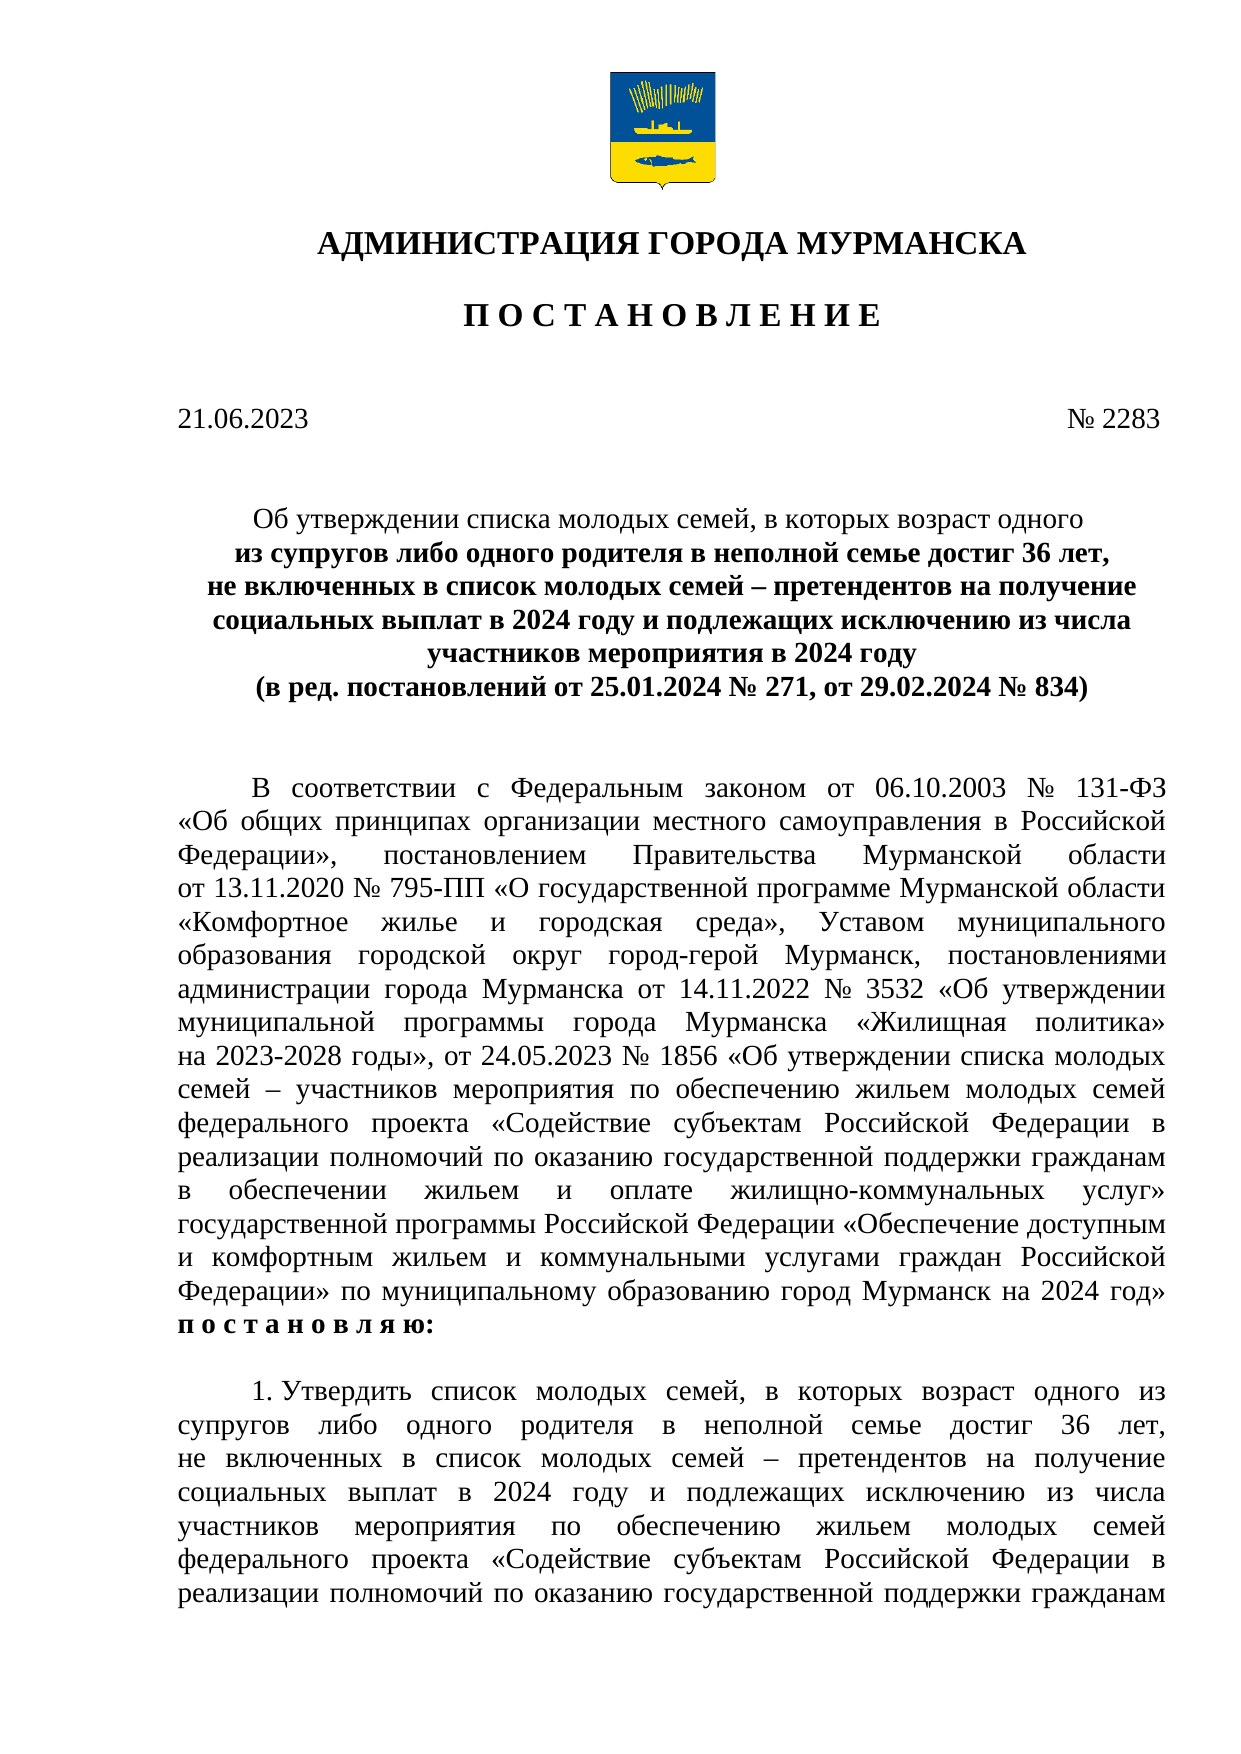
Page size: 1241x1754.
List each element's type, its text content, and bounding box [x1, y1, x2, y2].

text П О С Т А Н О В Л Е Н И Е [177, 295, 1167, 334]
text 21.06.2023 № 2283 [177, 401, 1167, 434]
picture [610, 72, 716, 190]
text АДМИНИСТРАЦИЯ ГОРОДА МУРМАНСКА [177, 223, 1167, 262]
text В соответствии с Федеральным законом от 06.10.2003 № 131-ФЗ «Об общих принципах организации местного самоуправления в Российской Федерации», постановлением Правительства Мурманской области от 13.11.2020 № 795-ПП «О государственной программе Мурманской области «Комфортное жилье и городская среда», Уставом муниципального образования городской округ город-герой Мурманск, постановлениями администрации города Мурманска от 14.11.2022 № 3532 «Об утверждении муниципальной программы города Мурманска «Жилищная политика» на 2023-2028 годы», от 24.05.2023 № 1856 «Об утверждении списка молодых семей – участников мероприятия по обеспечению жильем молодых семей федерального проекта «Содействие субъектам Российской Федерации в реализации полномочий по оказанию государственной поддержки гражданам в обеспечении жильем и оплате жилищно-коммунальных услуг» государственной программы Российской Федерации «Обеспечение доступным и комфортным жильем и коммунальными услугами граждан Российской Федерации» по муниципальному образованию город Мурманск на 2024 год» п о с т а н о в л я ю: [177, 770, 1167, 1340]
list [177, 1373, 1167, 1608]
